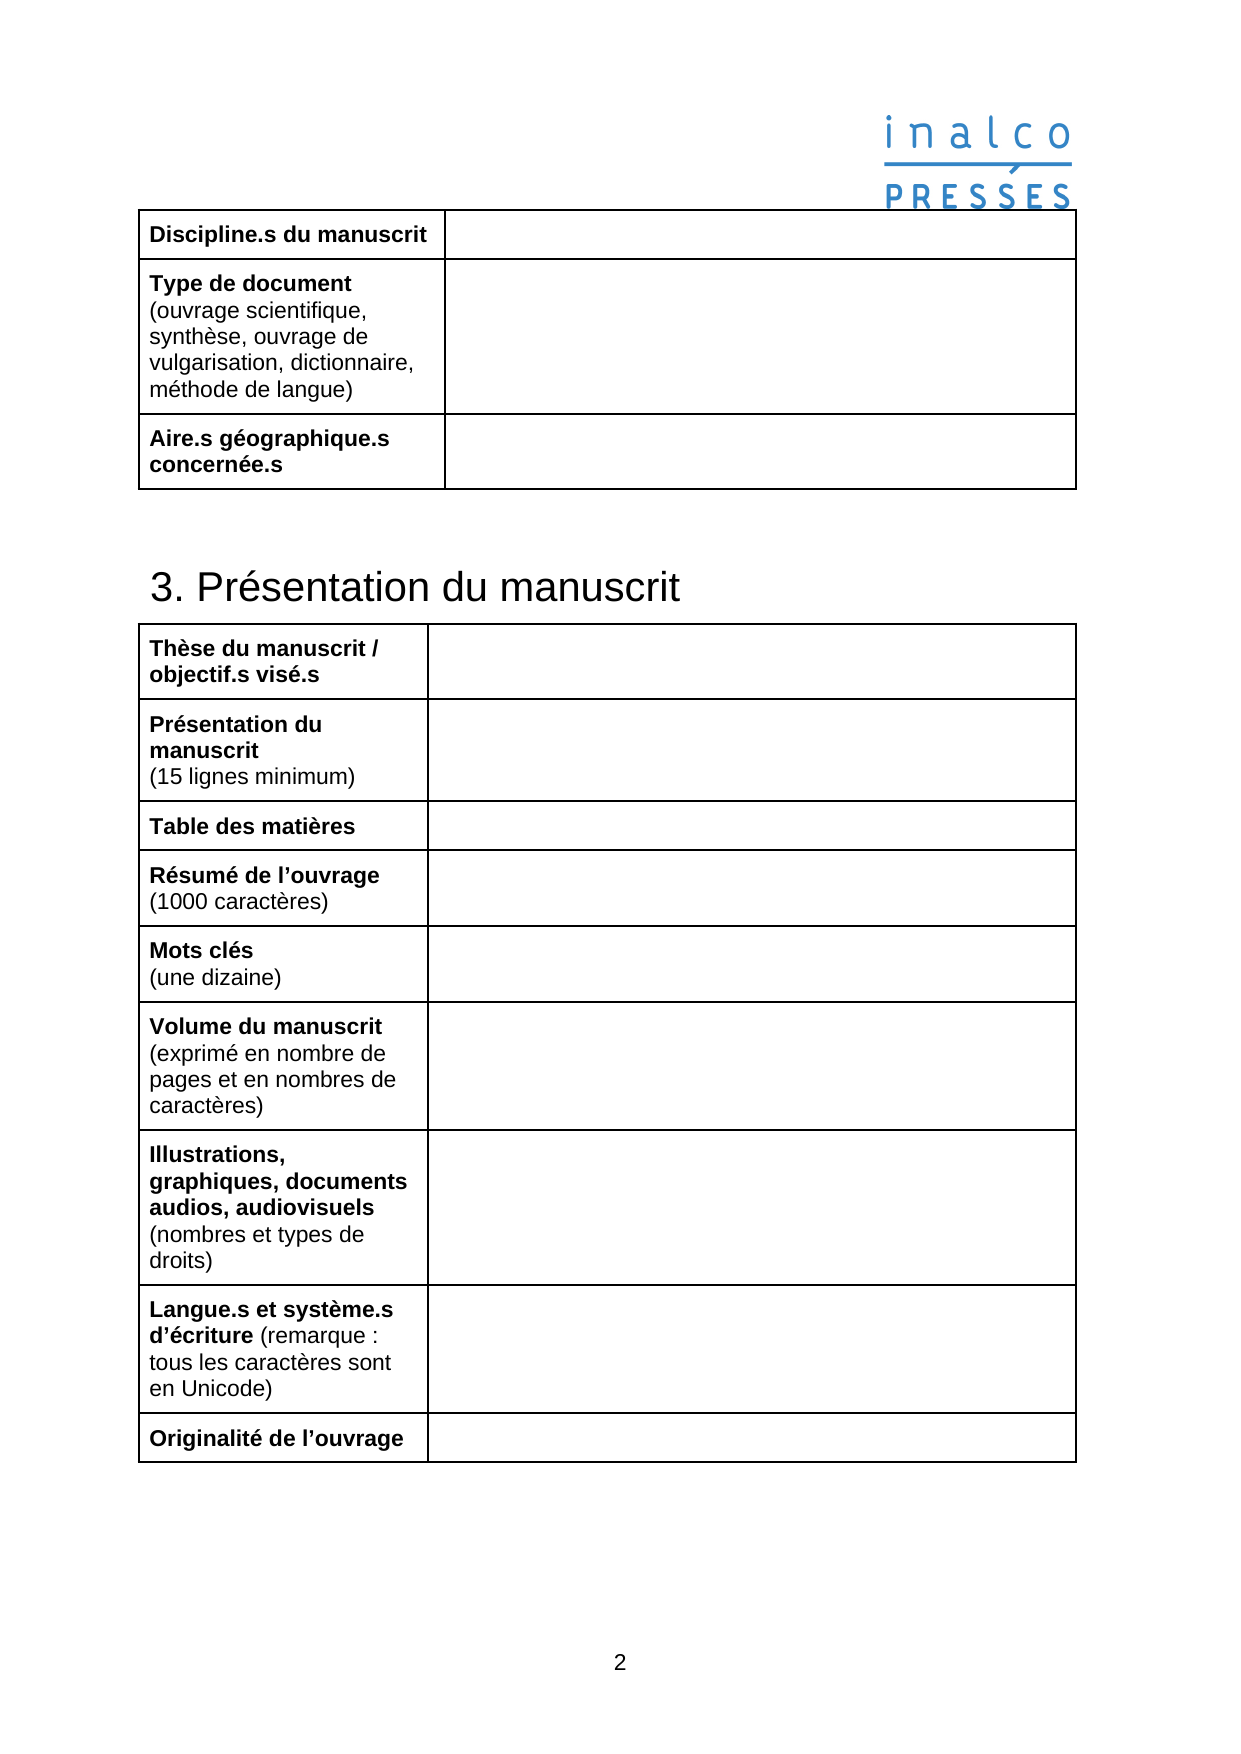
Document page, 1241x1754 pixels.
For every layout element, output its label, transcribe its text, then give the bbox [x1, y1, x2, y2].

table_cell [429, 1003, 1075, 1129]
table_cell [446, 211, 1075, 258]
table_cell [429, 802, 1075, 849]
table_cell Illustrations, graphiques, documents audios, audiovisuels (nombres et types de droits) [140, 1131, 427, 1284]
table_cell Originalité de l’ouvrage [140, 1414, 427, 1461]
table_cell Table des matières [140, 802, 427, 849]
subtitle 3. Présentation du manuscrit [150, 562, 1090, 610]
table_cell [429, 851, 1075, 925]
table_cell Mots clés (une dizaine) [140, 927, 427, 1001]
table_cell [429, 1286, 1075, 1412]
table_cell [446, 415, 1075, 488]
table_cell Volume du manuscrit (exprimé en nombre de pages et en nombres de caractères) [140, 1003, 427, 1129]
table_cell Résumé de l’ouvrage (1000 caractères) [140, 851, 427, 925]
picture [884, 115, 1072, 209]
table_cell Aire.s géographique.s concernée.s [140, 415, 444, 488]
table_cell [429, 1414, 1075, 1461]
table_cell Langue.s et système.s d’écriture (remarque : tous les caractères sont en Unicode) [140, 1286, 427, 1412]
table_cell [446, 260, 1075, 412]
table_cell [429, 700, 1075, 800]
table_cell Présentation du manuscrit (15 lignes minimum) [140, 700, 427, 800]
table_cell [429, 927, 1075, 1001]
table_cell Type de document (ouvrage scientifique, synthèse, ouvrage de vulgarisation, dictionnaire, méthode de langue) [140, 260, 444, 412]
table_cell [429, 1131, 1075, 1284]
table_header [429, 625, 1075, 698]
table_cell Discipline.s du manuscrit [140, 211, 444, 258]
table_header Thèse du manuscrit / objectif.s visé.s [140, 625, 427, 698]
